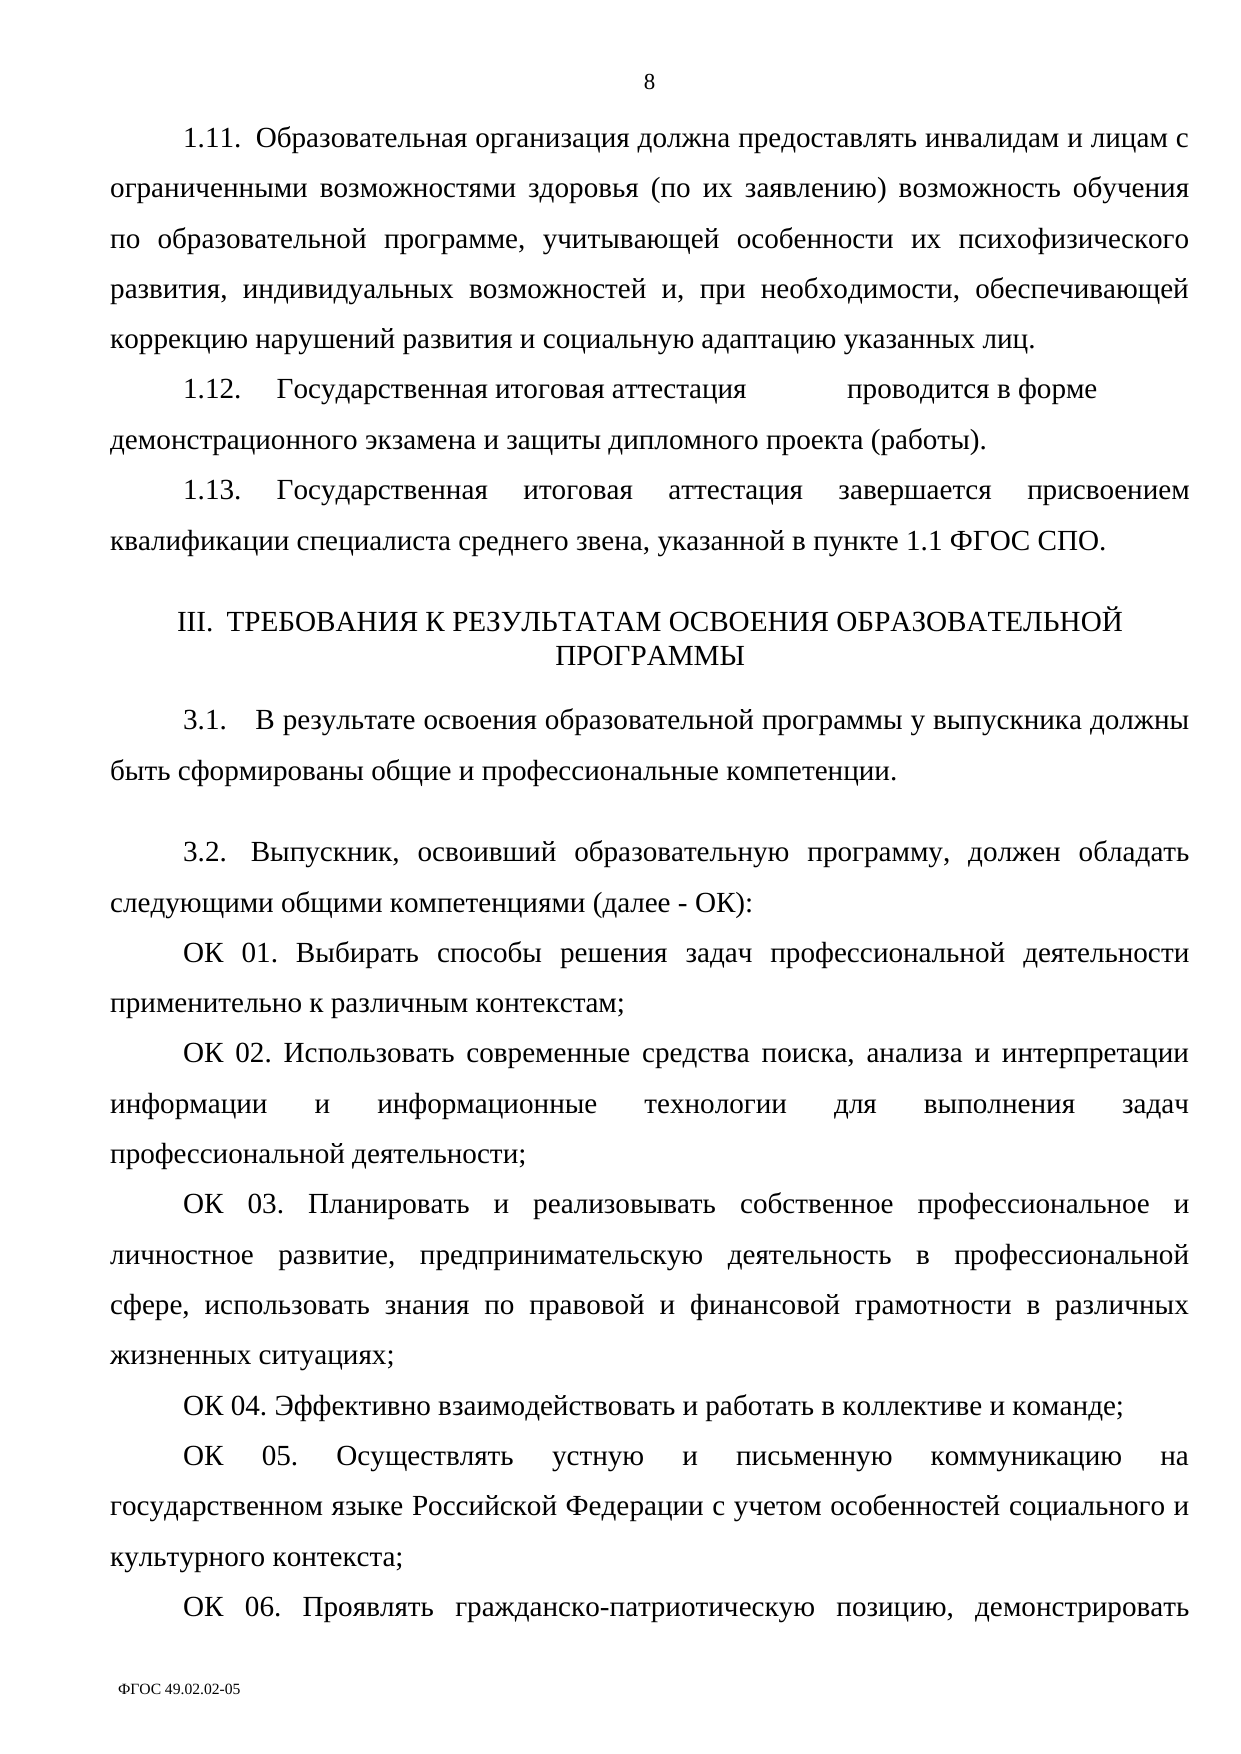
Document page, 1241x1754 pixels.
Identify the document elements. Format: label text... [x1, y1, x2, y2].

list Выпускник, освоивший образовательную программу, должен обладать следующими общими компетенциями (далее - ОК): [110, 834, 1190, 918]
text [110, 1589, 1190, 1623]
list ТРЕБОВАНИЯ К РЕЗУЛЬТАТАМ ОСВОЕНИЯ ОБРАЗОВАТЕЛЬНОЙ ПРОГРАММЫ [110, 604, 1190, 671]
text ОК 01. Выбирать способы решения задач профессиональной деятельности применительно к различным контекстам; [110, 935, 1190, 1019]
text ОК 04. Эффективно взаимодействовать и работать в коллективе и команде; [110, 1388, 1190, 1421]
list Государственная итоговая аттестация завершается присвоением квалификации специалиста среднего звена, указанной в пункте 1.1 ФГОС СПО. [110, 472, 1190, 556]
list Образовательная организация должна предоставлять инвалидам и лицам с ограниченными возможностями здоровья (по их заявлению) возможность обучения по образовательной программе, учитывающей особенности их психофизического развития, индивидуальных возможностей и, при необходимости, обеспечивающей коррекцию нарушений развития и социальную адаптацию указанных лиц. [110, 120, 1190, 355]
text демонстрационного экзамена и защиты дипломного проекта (работы). [110, 422, 1190, 456]
text ОК 03. Планировать и реализовывать собственное профессиональное и личностное развитие, предпринимательскую деятельность в профессиональной сфере, использовать знания по правовой и финансовой грамотности в различных жизненных ситуациях; [110, 1187, 1190, 1371]
list В результате освоения образовательной программы у выпускника должны быть сформированы общие и профессиональные компетенции. [110, 702, 1190, 786]
text ОК 02. Использовать современные средства поиска, анализа и интерпретации информации и информационные технологии для выполнения задач профессиональной деятельности; [110, 1036, 1190, 1170]
text ОК 05. Осуществлять устную и письменную коммуникацию на государственном языке Российской Федерации с учетом особенностей социального и культурного контекста; [110, 1438, 1190, 1572]
list Государственная итоговая аттестация проводится в форме [110, 372, 1190, 405]
